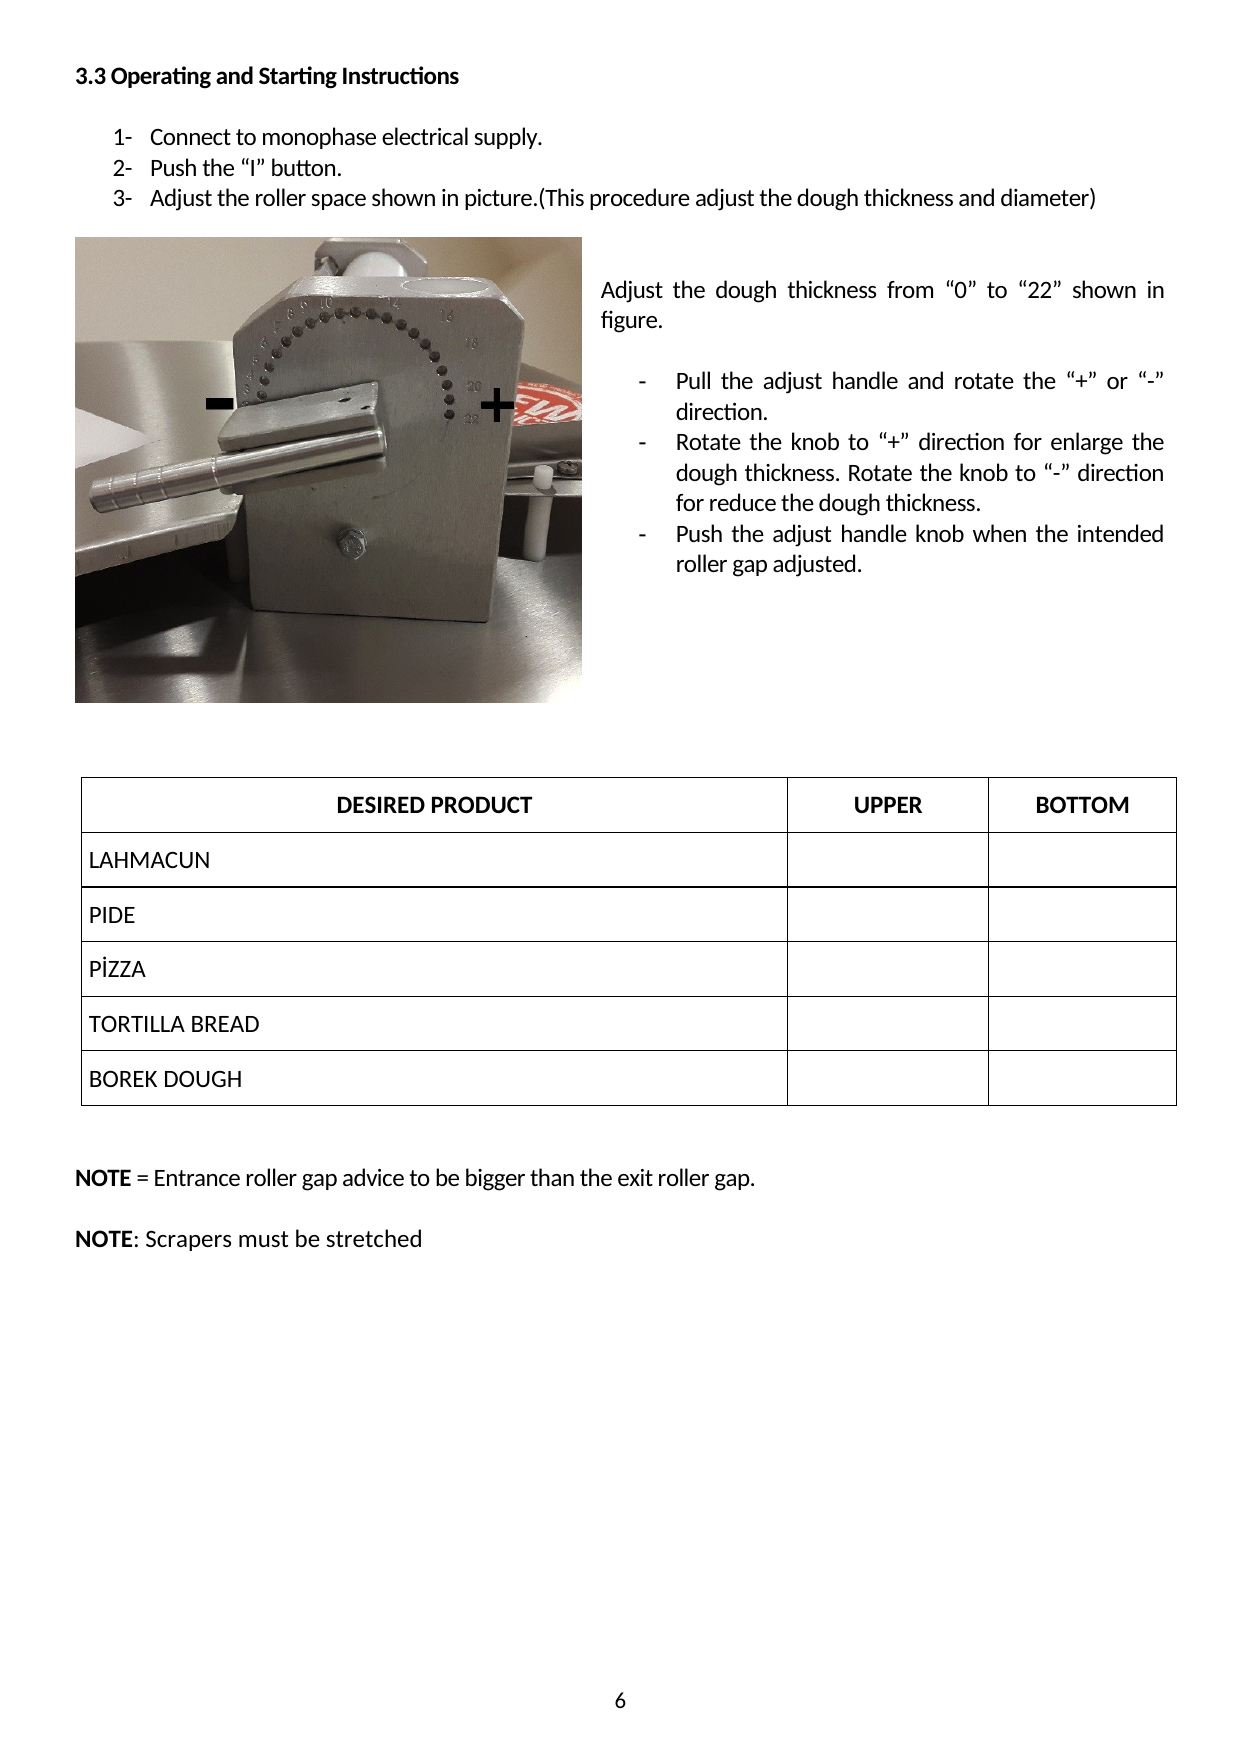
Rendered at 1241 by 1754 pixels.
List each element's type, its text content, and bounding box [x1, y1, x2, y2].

table_cell [989, 997, 1176, 1050]
list Connect to monophase electrical supply. [112, 121, 1165, 152]
table_cell [989, 888, 1176, 941]
table_cell [788, 888, 988, 941]
table_header UPPER [788, 778, 988, 832]
table_header BOTTOM [989, 778, 1176, 832]
table_cell [989, 833, 1176, 886]
picture [75, 237, 582, 703]
list Push the adjust handle knob when the intended roller gap adjusted. [582, 518, 1165, 579]
text NOTE = Entrance roller gap advice to be bigger than the exit roller gap. [75, 1162, 1165, 1192]
text Adjust the dough thickness from “0” to “22” shown in figure. [582, 274, 1165, 335]
table_cell TORTILLA BREAD [82, 997, 787, 1050]
table_cell LAHMACUN [82, 833, 787, 886]
table_cell [788, 942, 988, 996]
list Push the “I” button. [112, 152, 1165, 182]
list Pull the adjust handle and rotate the “+” or “-” direction. [582, 365, 1165, 426]
table_cell [788, 833, 988, 886]
table_header DESIRED PRODUCT [82, 778, 787, 832]
table_cell BOREK DOUGH [82, 1051, 787, 1105]
table_cell PİZZA [82, 942, 787, 996]
table_cell PIDE [82, 888, 787, 941]
text NOTE: Scrapers must be stretched [75, 1223, 1165, 1253]
table_cell [788, 1051, 988, 1105]
list Rotate the knob to “+” direction for enlarge the dough thickness. Rotate the knob to “-” direction for reduce the dough thickness. [582, 426, 1165, 518]
list Adjust the roller space shown in picture.(This procedure adjust the dough thickness and diameter) [112, 182, 1165, 213]
text 3.3 Operating and Starting Instructions [75, 60, 1165, 91]
table_cell [989, 1051, 1176, 1105]
table_cell [788, 997, 988, 1050]
table_cell [989, 942, 1176, 996]
